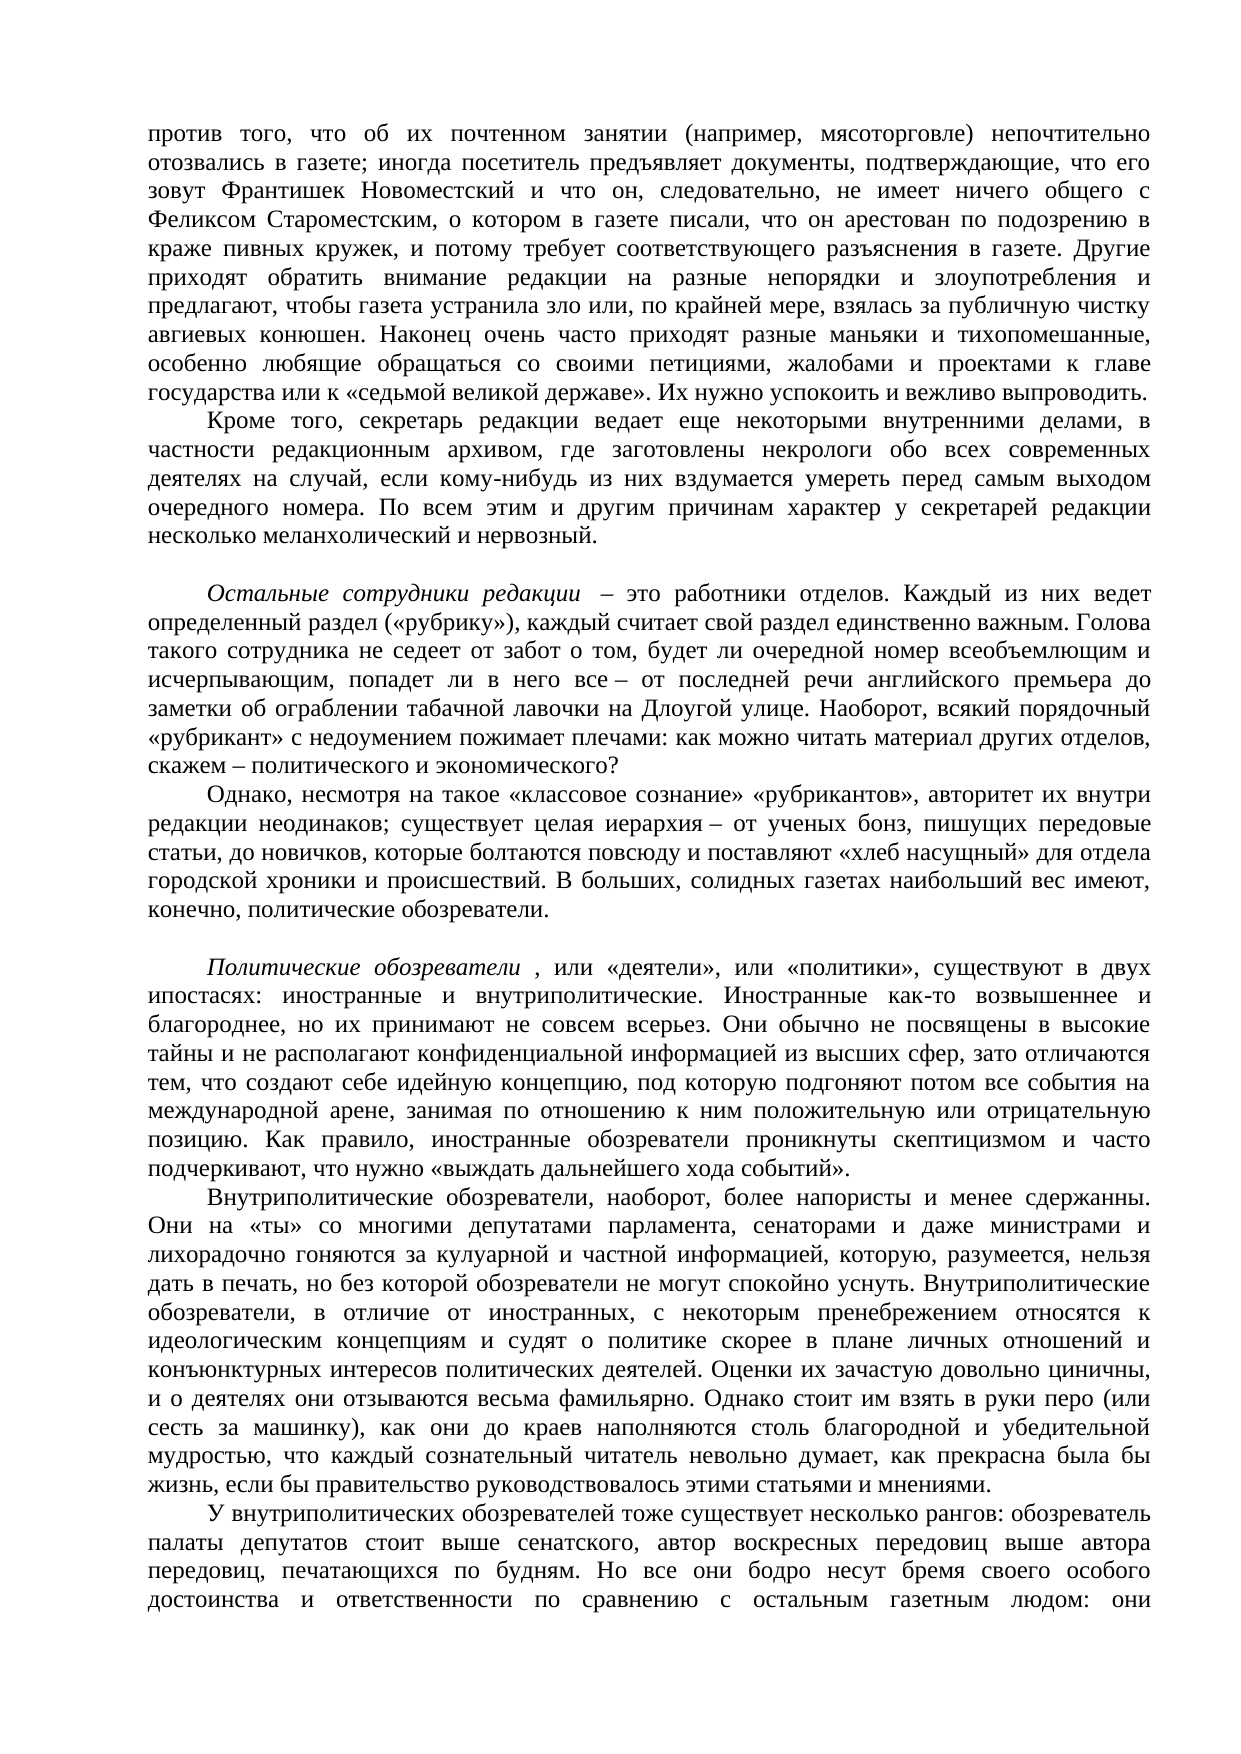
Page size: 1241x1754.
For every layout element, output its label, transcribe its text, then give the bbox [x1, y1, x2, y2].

text Однако, несмотря на такое «классовое сознание» «рубрикантов», авторитет их внутри редакции неодинаков; существует целая иерархия – от ученых бонз, пишущих передовые статьи, до новичков, которые болтаются повсюду и поставляют «хлеб насущный» для отдела городской хроники и происшествий. В больших, солидных газетах наибольший вес имеют, конечно, политические обозреватели. [148, 779, 1152, 923]
text Остальные сотрудники редакции – это работники отделов. Каждый из них ведет определенный раздел («рубрику»), каждый считает свой раздел единственно важным. Голова такого сотрудника не седеет от забот о том, будет ли очередной номер всеобъемлющим и исчерпывающим, попадет ли в него все – от последней речи английского премьера до заметки об ограблении табачной лавочки на Длоугой улице. Наоборот, всякий порядочный «рубрикант» с недоумением пожимает плечами: как можно читать материал других отделов, скажем – политического и экономического? [148, 578, 1152, 779]
text Кроме того, секретарь редакции ведает еще некоторыми внутренними делами, в частности редакционным архивом, где заготовлены некрологи обо всех современных деятелях на случай, если кому-нибудь из них вздумается умереть перед самым выходом очередного номера. По всем этим и другим причинам характер у секретарей редакции несколько меланхолический и нервозный. [148, 406, 1152, 549]
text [148, 1498, 1152, 1613]
text Политические обозреватели , или «деятели», или «политики», существуют в двух ипостасях: иностранные и внутриполитические. Иностранные как-то возвышеннее и благороднее, но их принимают не совсем всерьез. Они обычно не посвящены в высокие тайны и не располагают конфиденциальной информацией из высших сфер, зато отличаются тем, что создают себе идейную концепцию, под которую подгоняют потом все события на международной арене, занимая по отношению к ним положительную или отрицательную позицию. Как правило, иностранные обозреватели проникнуты скептицизмом и часто подчеркивают, что нужно «выждать дальнейшего хода событий». [148, 952, 1152, 1182]
text Внутриполитические обозреватели, наоборот, более напористы и менее сдержанны. Они на «ты» со многими депутатами парламента, сенаторами и даже министрами и лихорадочно гоняются за кулуарной и частной информацией, которую, разумеется, нельзя дать в печать, но без которой обозреватели не могут спокойно уснуть. Внутриполитические обозреватели, в отличие от иностранных, с некоторым пренебрежением относятся к идеологическим концепциям и судят о политике скорее в плане личных отношений и конъюнктурных интересов политических деятелей. Оценки их зачастую довольно циничны, и о деятелях они отзываются весьма фамильярно. Однако стоит им взять в руки перо (или сесть за машинку), как они до краев наполняются столь благородной и убедительной мудростью, что каждый сознательный читатель невольно думает, как прекрасна была бы жизнь, если бы правительство руководствовалось этими статьями и мнениями. [148, 1182, 1152, 1498]
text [148, 118, 1152, 406]
